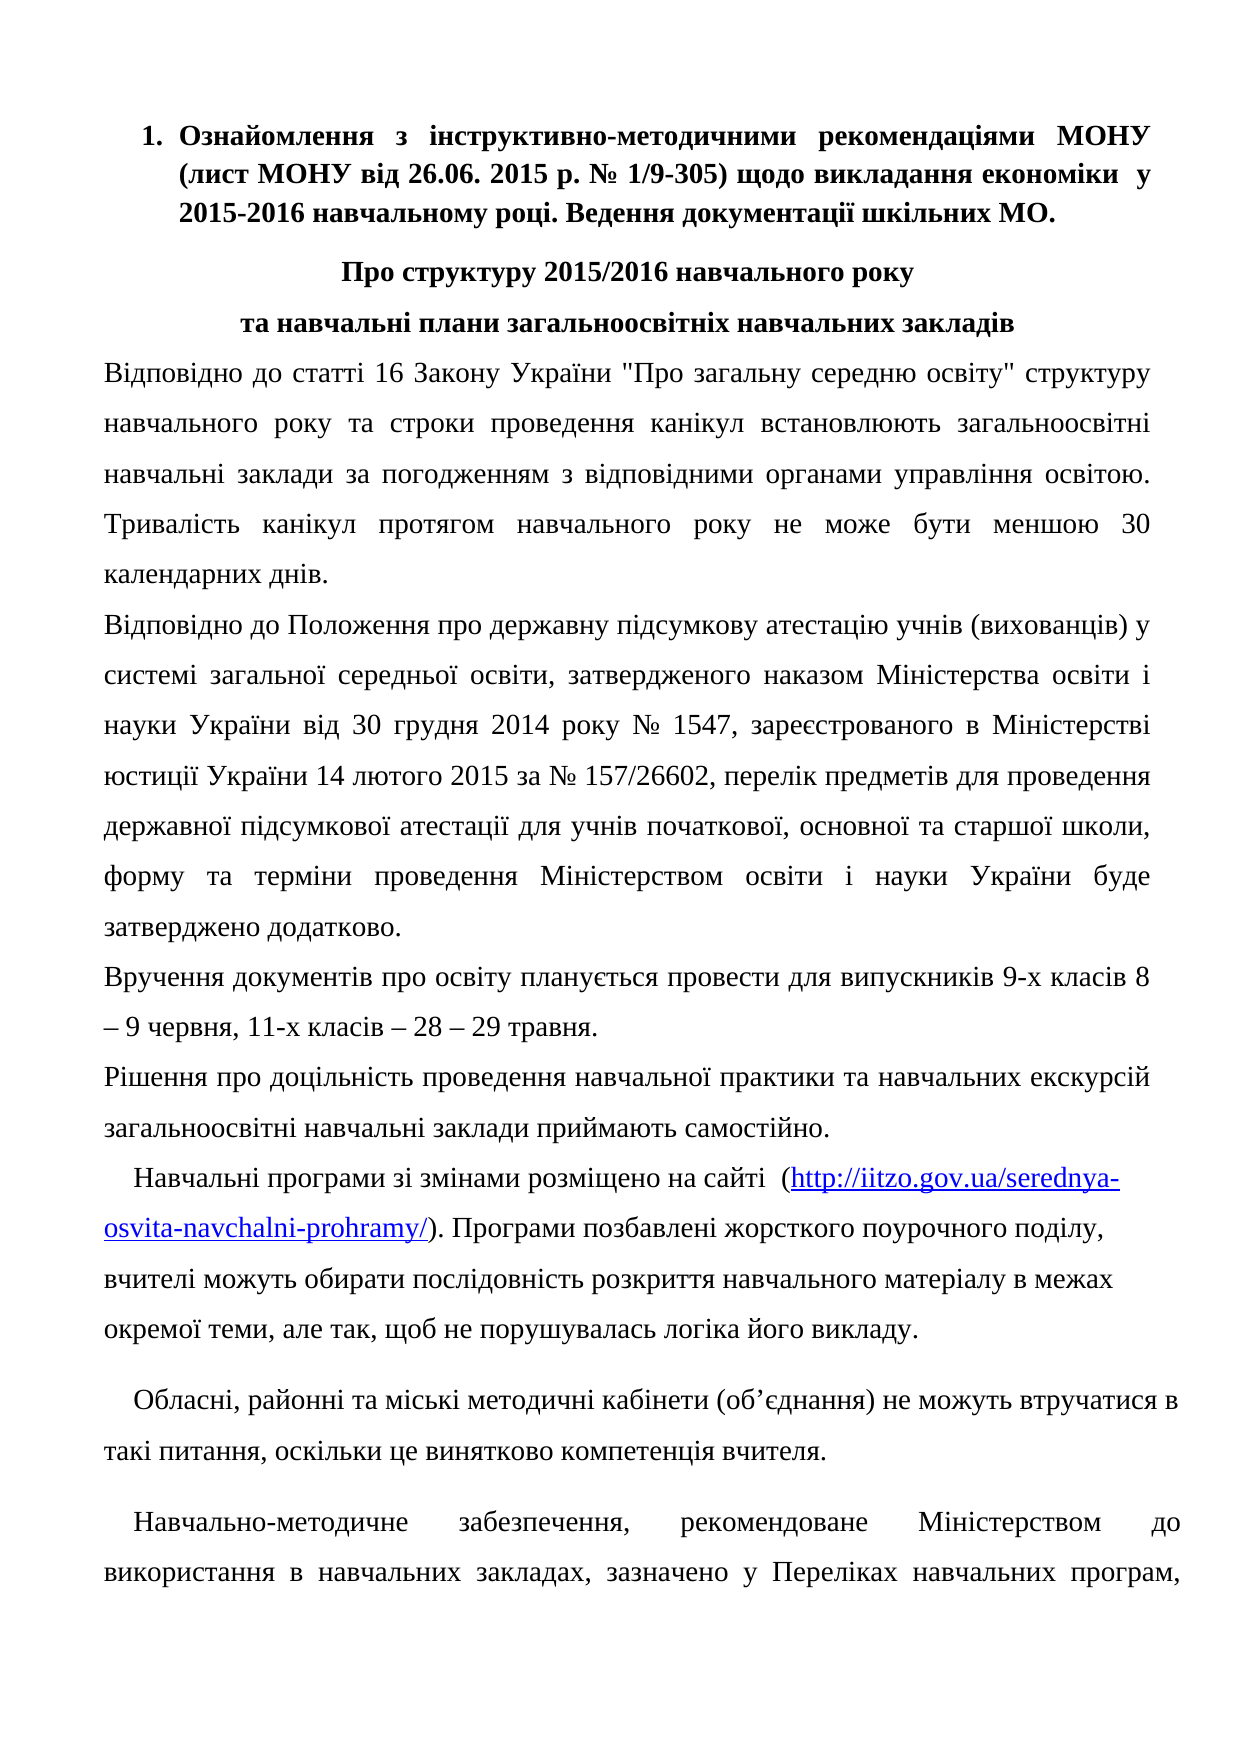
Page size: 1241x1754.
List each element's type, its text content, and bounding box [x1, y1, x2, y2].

text Відповідно до Положення про державну підсумкову атестацію учнів (вихованців) у системі загальної середньої освіти, затвердженого наказом Міністерства освіти і науки України від 30 грудня 2014 року № 1547, зареєстрованого в Міністерстві юстиції України 14 лютого 2015 за № 157/26602, перелік предметів для проведення державної підсумкової атестації для учнів початкової, основної та старшої школи, форму та терміни проведення Міністерством освіти і науки України буде затверджено додатково. [103, 607, 1152, 942]
text Рішення про доцільність проведення навчальної практики та навчальних екскурсій загальноосвітні навчальні заклади приймають самостійно. [103, 1059, 1152, 1143]
text Відповідно до статті 16 Закону України "Про загальну середню освіту" структуру навчального року та строки проведення канікул встановлюють загальноосвітні навчальні заклади за погодженням з відповідними органами управління освітою. Тривалість канікул протягом навчального року не може бути меншою 30 календарних днів. [103, 355, 1152, 590]
list Ознайомлення з інструктивно-методичними рекомендаціями МОНУ (лист МОНУ від 26.06. 2015 р. № 1/9-305) щодо викладання економіки у 2015-2016 навчальному році. Ведення документації шкільних МО. [141, 118, 1152, 229]
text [103, 1504, 1181, 1588]
text та навчальні плани загальноосвітніх навчальних закладів [103, 305, 1152, 338]
text Обласні, районні та міські методичні кабінети (об’єднання) не можуть втручатися в такі питання, оскільки це винятково компетенція вчителя. [103, 1382, 1181, 1466]
text Вручення документів про освіту планується провести для випускників 9-х класів 8 – 9 червня, 11-х класів – 28 – 29 травня. [103, 959, 1152, 1043]
text Про структуру 2015/2016 навчального року [103, 254, 1152, 288]
text Навчальні програми зі змінами розміщено на сайті (http://iitzo.gov.ua/serednya-osvita-navchalni-prohramy/). Програми позбавлені жорсткого поурочного поділу, вчителі можуть обирати послідовність розкриття навчального матеріалу в межах окремої теми, але так, щоб не порушувалась логіка його викладу. [103, 1160, 1181, 1345]
